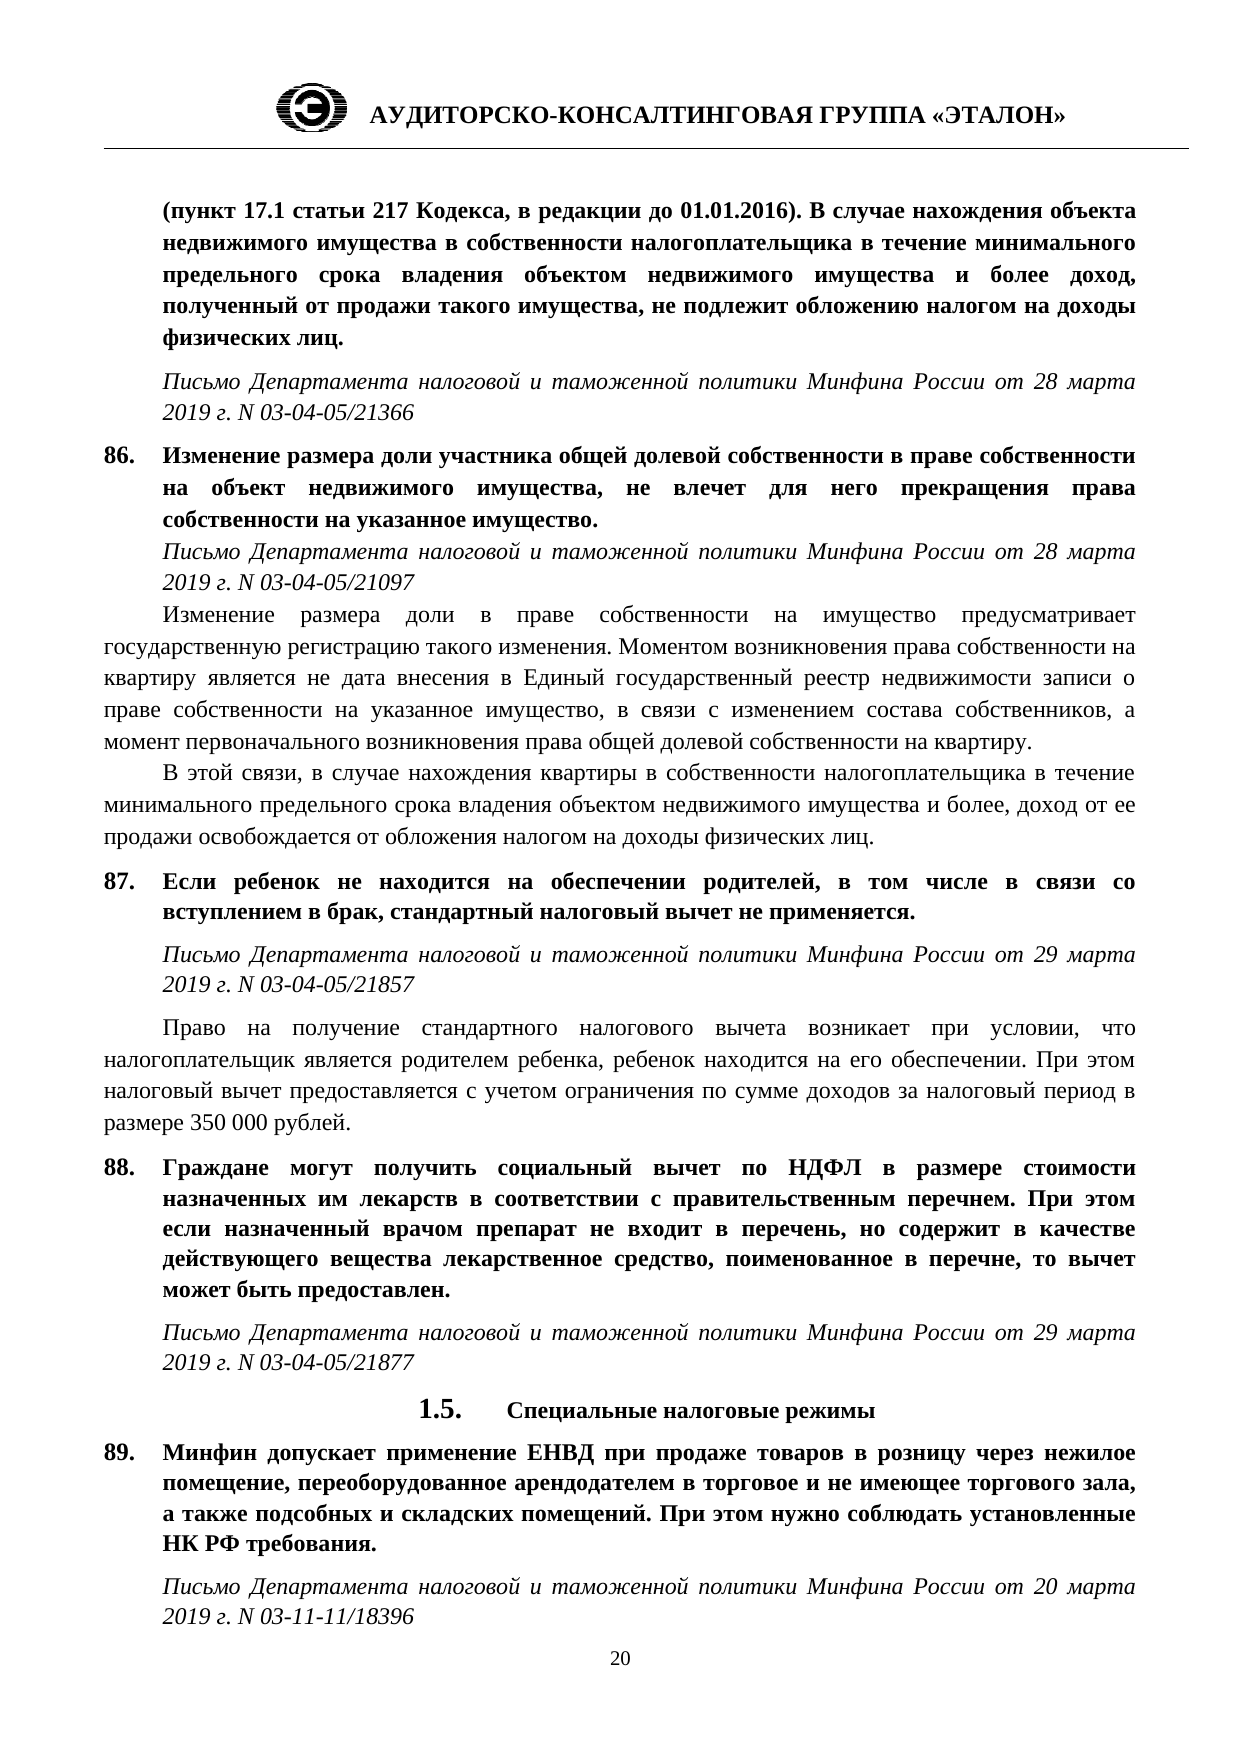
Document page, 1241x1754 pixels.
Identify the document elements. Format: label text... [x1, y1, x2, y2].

list Граждане могут получить социальный вычет по НДФЛ в размере стоимости назначенных им лекарств в соответствии с правительственным перечнем. При этом если назначенный врачом препарат не входит в перечень, но содержит в качестве действующего вещества лекарственное средство, поименованное в перечне, то вычет может быть предоставлен. [103, 1152, 1137, 1302]
list Изменение размера доли в праве собственности на имущество предусматривает государственную регистрацию такого изменения. Моментом возникновения права собственности на квартиру является не дата внесения в Единый государственный реестр недвижимости записи о праве собственности на указанное имущество, в связи с изменением состава собственников, а момент первоначального возникновения права общей долевой собственности на квартиру. [103, 600, 1137, 754]
list Право на получение стандартного налогового вычета возникает при условии, что налогоплательщик является родителем ребенка, ребенок находится на его обеспечении. При этом налоговый вычет предоставляется с учетом ограничения по сумме доходов за налоговый период в размере 350 000 рублей. [103, 1013, 1137, 1136]
list Письмо Департамента налоговой и таможенной политики Минфина России от 29 марта 2019 г. N 03-04-05/21877 [162, 1318, 1137, 1376]
list Если ребенок не находится на обеспечении родителей, в том числе в связи со вступлением в брак, стандартный налоговый вычет не применяется. [103, 866, 1137, 925]
list В этой связи, в случае нахождения квартиры в собственности налогоплательщика в течение минимального предельного срока владения объектом недвижимого имущества и более, доход от ее продажи освобождается от обложения налогом на доходы физических лиц. [103, 758, 1137, 849]
list Письмо Департамента налоговой и таможенной политики Минфина России от 28 марта 2019 г. N 03-04-05/21366 [162, 367, 1137, 425]
list Изменение размера доли участника общей долевой собственности в праве собственности на объект недвижимого имущества, не влечет для него прекращения права собственности на указанное имущество. [103, 441, 1137, 533]
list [103, 197, 1137, 351]
list Письмо Департамента налоговой и таможенной политики Минфина России от 20 марта 2019 г. N 03-11-11/18396 [162, 1572, 1137, 1629]
list Письмо Департамента налоговой и таможенной политики Минфина России от 29 марта 2019 г. N 03-04-05/21857 [162, 940, 1137, 998]
list Письмо Департамента налоговой и таможенной политики Минфина России от 28 марта 2019 г. N 03-04-05/21097 [162, 537, 1137, 596]
list Минфин допускает применение ЕНВД при продаже товаров в розницу через нежилое помещение, переоборудованное арендодателем в торговое и не имеющее торгового зала, а также подсобных и складских помещений. При этом нужно соблюдать установленные НК РФ требования. [103, 1437, 1137, 1556]
list Специальные налоговые режимы [103, 1391, 1131, 1424]
